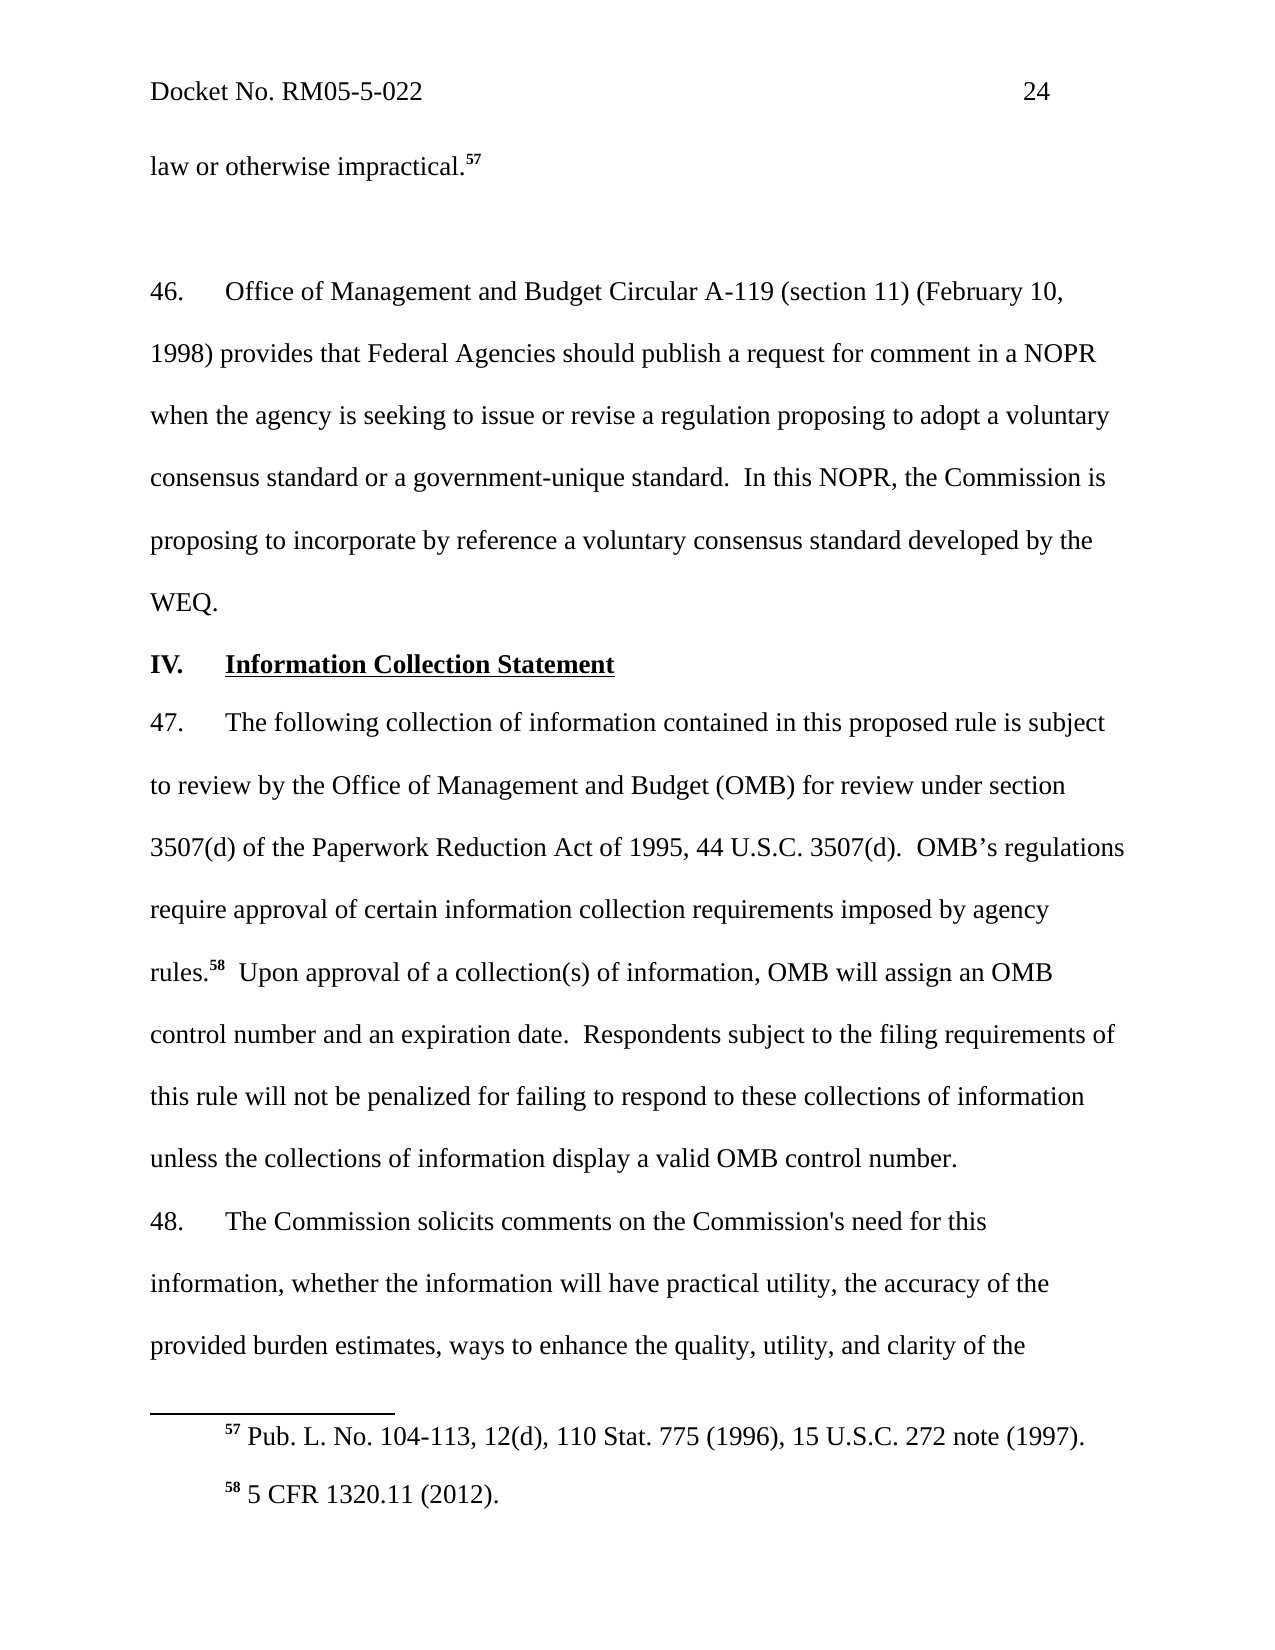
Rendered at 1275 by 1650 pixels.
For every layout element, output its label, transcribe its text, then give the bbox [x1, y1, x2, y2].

list The following collection of information contained in this proposed rule is subject to review by the Office of Management and Budget (OMB) for review under section 3507(d) of the Paperwork Reduction Act of 1995, 44 U.S.C. 3507(d). OMB’s regulations require approval of certain information collection requirements imposed by agency rules. Upon approval of a collection(s) of information, OMB will assign an OMB control number and an expiration date. Respondents subject to the filing requirements of this rule will not be penalized for failing to respond to these collections of information unless the collections of information display a valid OMB control number. [150, 707, 1125, 1174]
subtitle Information Collection Statement [150, 648, 1125, 679]
list Office of Management and Budget Circular A-119 (section 11) (February 10, 1998) provides that Federal Agencies should publish a request for comment in a NOPR when the agency is seeking to issue or revise a regulation proposing to adopt a voluntary consensus standard or a government-unique standard. In this NOPR, the Commission is proposing to incorporate by reference a voluntary consensus standard developed by the WEQ. [150, 274, 1125, 617]
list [150, 1205, 1125, 1361]
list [150, 150, 1125, 181]
